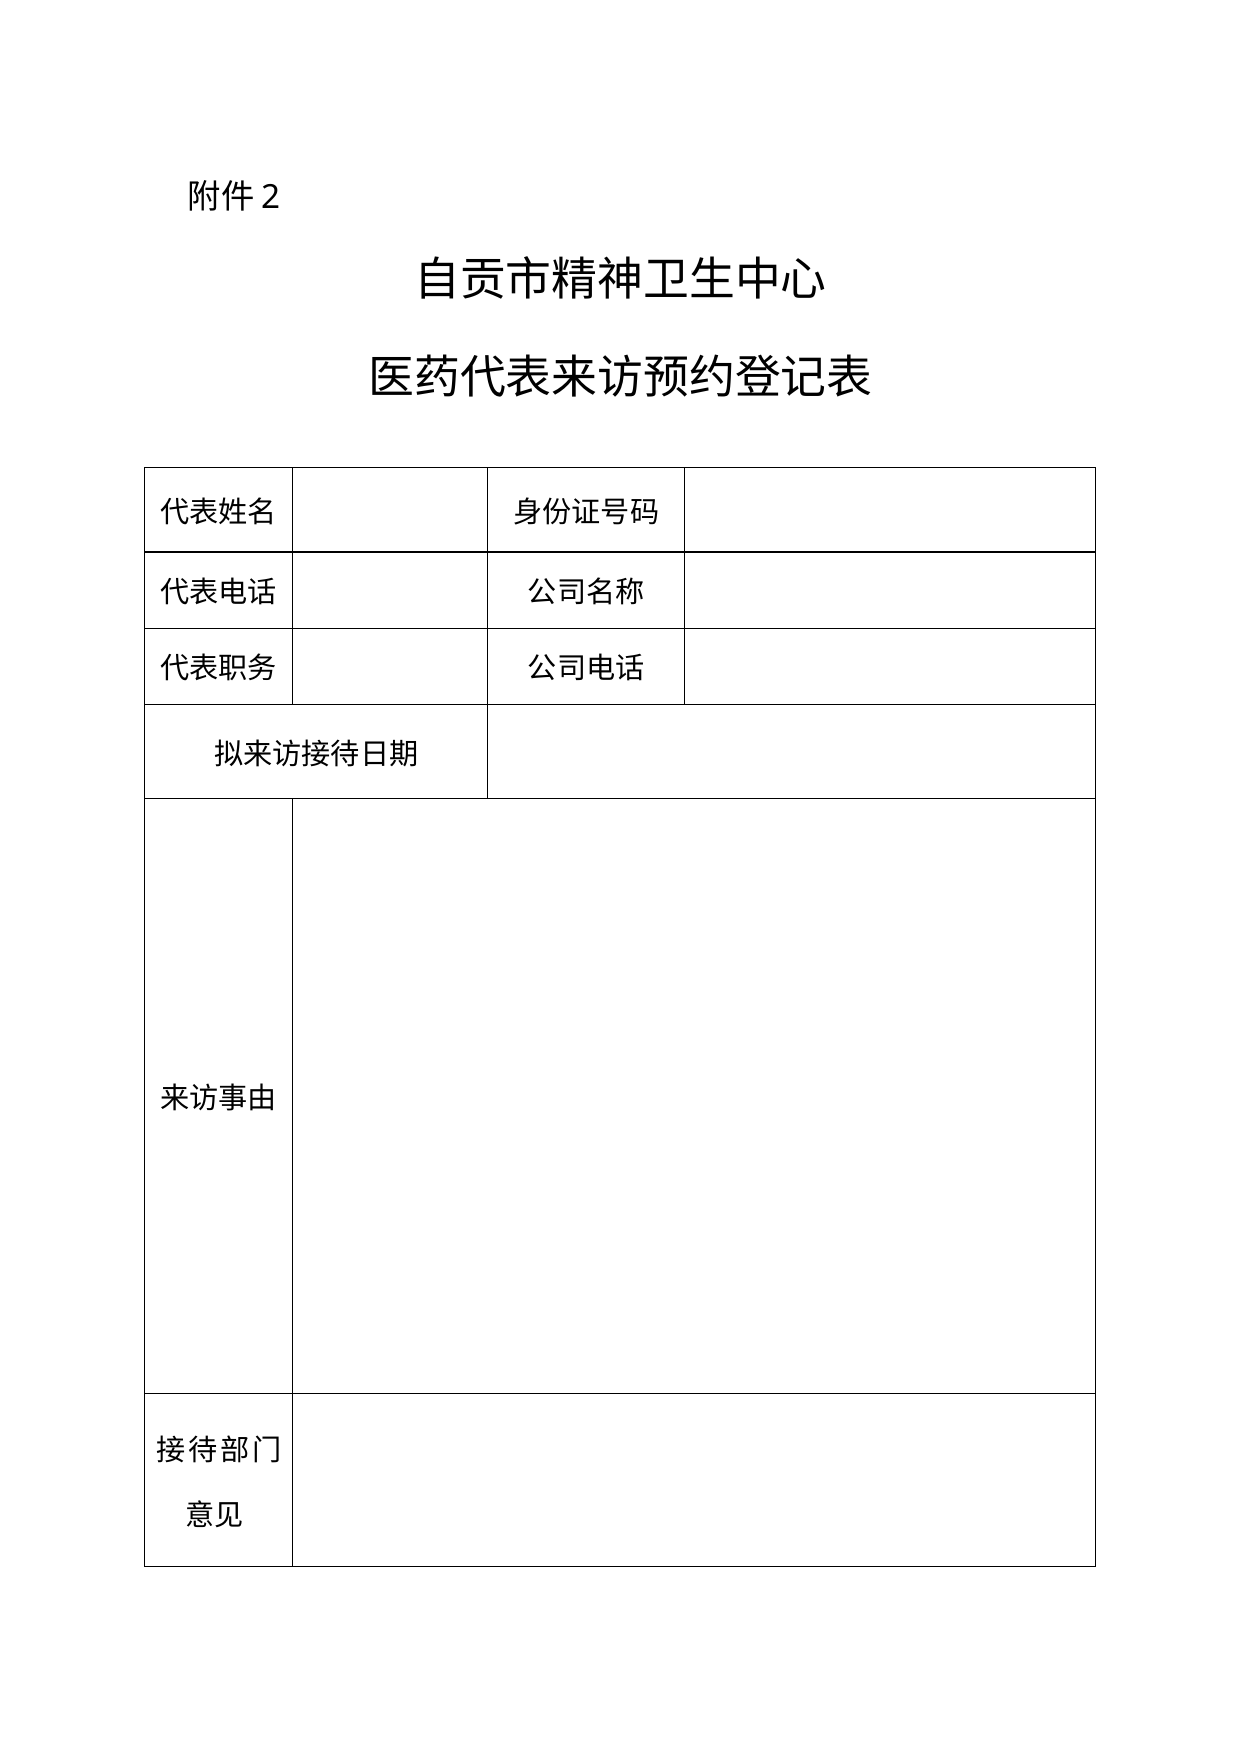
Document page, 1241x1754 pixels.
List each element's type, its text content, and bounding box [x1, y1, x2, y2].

table_cell [293, 629, 487, 703]
table_header [685, 468, 1095, 551]
table_cell [293, 1394, 1095, 1566]
table_header 代表姓名 [145, 468, 292, 551]
table_cell 来访事由 [145, 799, 292, 1393]
table_cell 公司名称 [488, 553, 684, 627]
text 自贡市精神卫生中心 [187, 227, 1053, 324]
table_cell [293, 799, 1095, 1393]
table_cell 拟来访接待日期 [145, 705, 487, 798]
table_cell 代表职务 [145, 629, 292, 703]
table_cell [293, 553, 487, 627]
table_cell 接待部门意见 [145, 1394, 292, 1566]
text 医药代表来访预约登记表 [187, 324, 1053, 422]
table_header [293, 468, 487, 551]
table_cell [488, 705, 1095, 798]
table_cell [685, 629, 1095, 703]
table_cell 代表电话 [145, 553, 292, 627]
table_cell [685, 553, 1095, 627]
table_cell 公司电话 [488, 629, 684, 703]
text 附件2 [187, 162, 1053, 227]
table_header 身份证号码 [488, 468, 684, 551]
